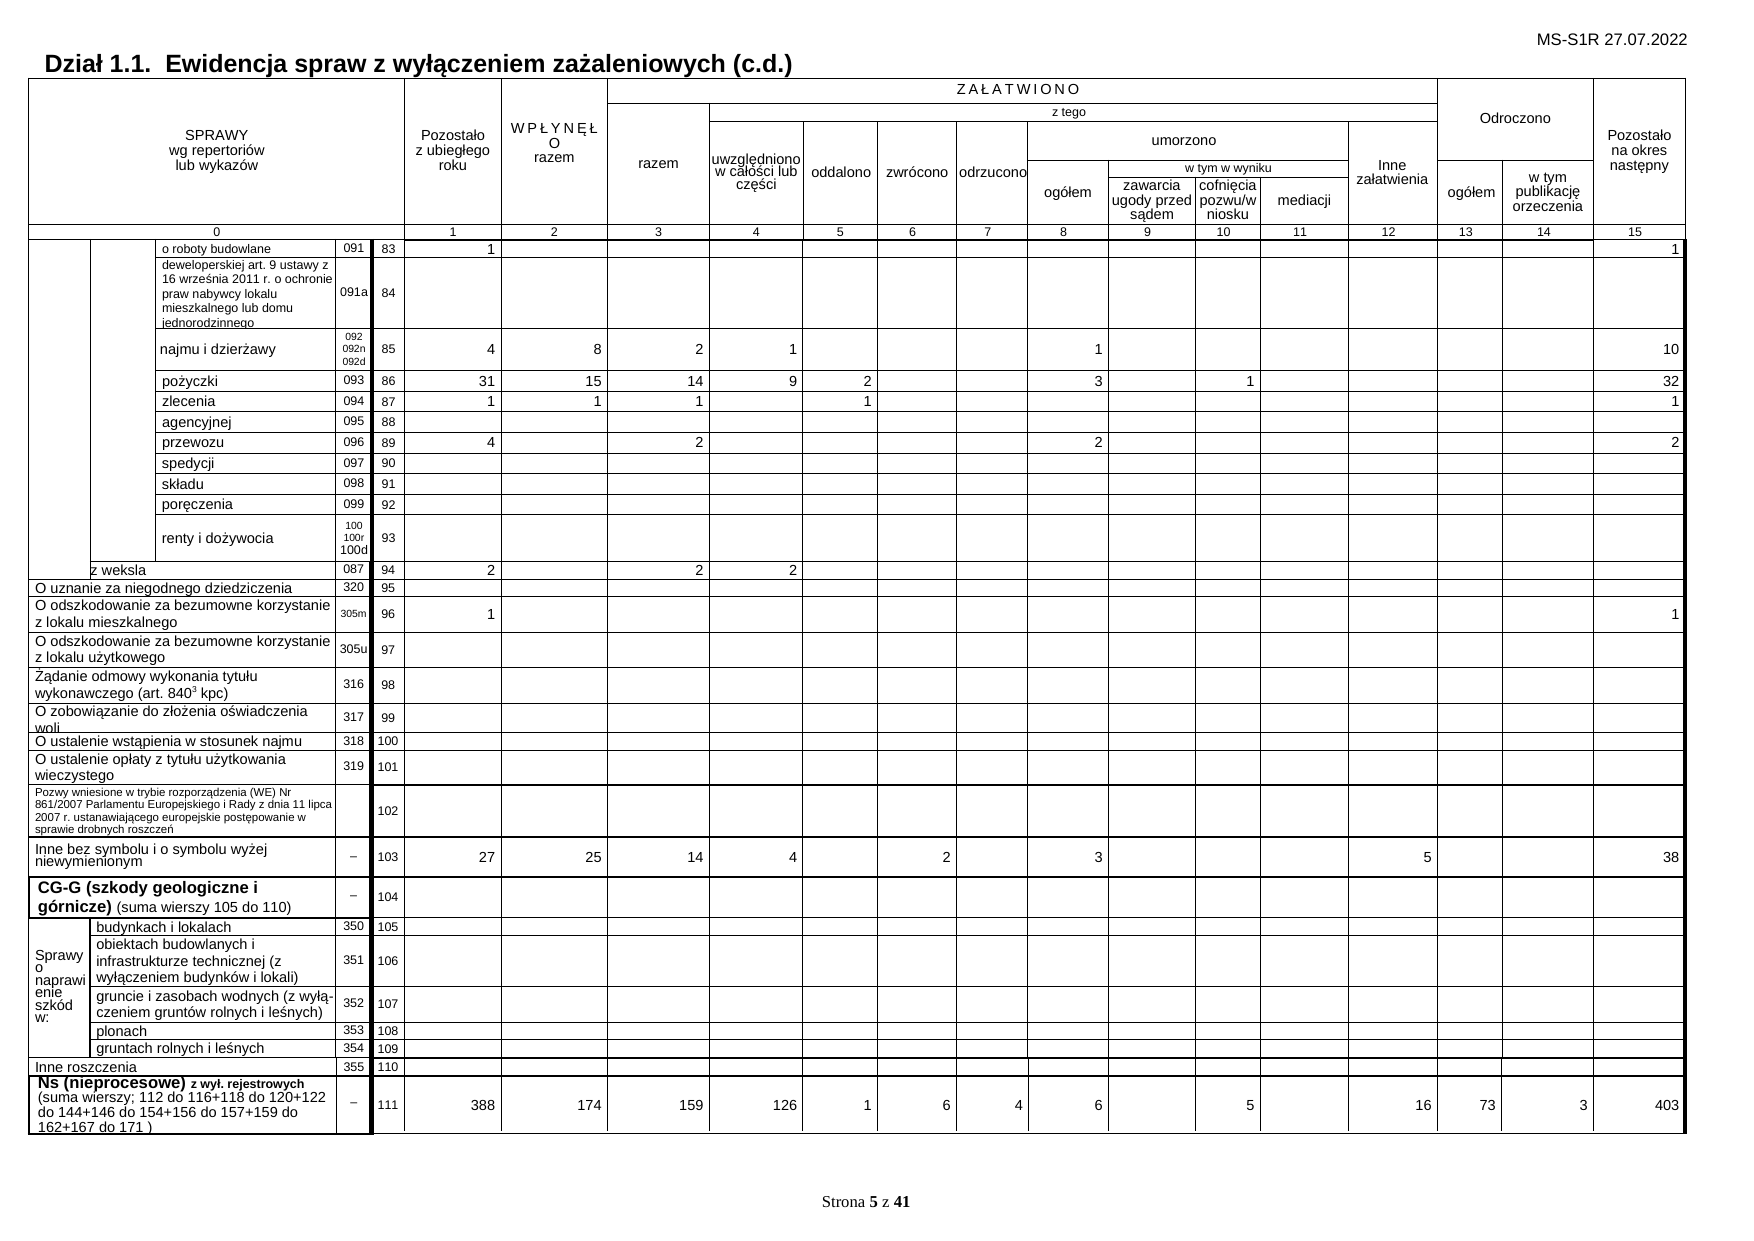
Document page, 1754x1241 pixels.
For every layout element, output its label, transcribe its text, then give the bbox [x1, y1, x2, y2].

table_cell [710, 580, 802, 596]
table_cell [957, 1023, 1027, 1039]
table_cell [878, 329, 956, 370]
table_cell [405, 733, 501, 750]
table_cell [1503, 241, 1593, 257]
table_cell [1109, 786, 1195, 836]
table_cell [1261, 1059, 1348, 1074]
table_cell [608, 474, 709, 494]
table_cell [878, 392, 956, 411]
table_cell [1196, 668, 1260, 702]
table_cell 353 [336, 1023, 369, 1039]
table_cell [1438, 987, 1502, 1021]
table_cell [1594, 786, 1683, 836]
table_cell [1196, 562, 1260, 578]
table_cell [1028, 258, 1108, 327]
table_cell CG-G (szkody geologiczne i górnicze) (suma wierszy 105 do 110) [30, 878, 335, 917]
table_cell [878, 987, 956, 1021]
table_cell [405, 936, 501, 986]
table_cell [1438, 515, 1502, 561]
table_header Pozostało z ubiegłego roku [405, 79, 501, 224]
table_cell [1438, 704, 1502, 732]
table_cell 3 [1028, 838, 1108, 876]
table_cell [1196, 633, 1260, 667]
table_cell [957, 668, 1027, 702]
table_cell 97 [374, 633, 404, 667]
table_cell [608, 515, 709, 561]
table_cell 093 [336, 371, 370, 391]
table_cell [1438, 733, 1502, 750]
table_cell [1196, 987, 1260, 1021]
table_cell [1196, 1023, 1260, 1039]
table_cell [878, 258, 956, 327]
table_cell 94 [374, 562, 404, 578]
table_cell [1438, 633, 1502, 667]
table_cell 5 [804, 225, 877, 239]
table_cell [1438, 241, 1502, 257]
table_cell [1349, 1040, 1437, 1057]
table_cell [1594, 412, 1683, 432]
table_cell [608, 1023, 709, 1039]
table_cell [1196, 258, 1260, 327]
table_cell [1196, 838, 1260, 876]
table_cell [1109, 597, 1195, 632]
table_cell [803, 562, 877, 578]
table_cell [1503, 580, 1593, 596]
table_cell [878, 733, 956, 750]
table_cell [878, 751, 956, 784]
table_cell 097 [336, 454, 370, 473]
table_cell 096 [336, 433, 370, 452]
table_cell [405, 704, 501, 732]
table_cell [1438, 838, 1502, 876]
table_cell [1349, 329, 1437, 370]
table_cell 100 100r 100d [336, 515, 370, 561]
table_cell 4 [405, 433, 501, 452]
table_cell [803, 495, 877, 514]
table_cell 15 [502, 371, 607, 391]
table_cell 2 [1594, 433, 1683, 452]
table_cell [608, 580, 709, 596]
table_cell przewozu [156, 433, 335, 452]
table_cell [878, 241, 956, 257]
table_cell 104 [374, 878, 404, 917]
table_cell 25 [502, 838, 607, 876]
table_cell – [336, 838, 369, 876]
table_cell [878, 704, 956, 732]
table_cell [1196, 786, 1260, 836]
table_cell [1349, 786, 1437, 836]
table_cell [1503, 495, 1593, 514]
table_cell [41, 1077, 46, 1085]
table_cell [1109, 936, 1195, 986]
table_cell [1594, 515, 1683, 561]
table_cell ogółem [1438, 161, 1502, 224]
table_cell [1261, 495, 1348, 514]
table_cell [710, 392, 802, 411]
table_cell [1503, 668, 1593, 702]
table_cell [1109, 515, 1195, 561]
table_cell 1 [502, 392, 607, 411]
table_cell [1594, 474, 1683, 494]
table_cell 91 [374, 474, 404, 494]
table_cell [1196, 433, 1260, 452]
table_cell [1028, 936, 1108, 986]
table_cell Inne bez symbolu i o symbolu wyżej niewymienionym [29, 838, 335, 876]
table_cell [502, 412, 607, 432]
table_cell [1028, 515, 1108, 561]
table_cell 14 [1503, 225, 1593, 239]
table_cell 15 [1594, 225, 1685, 239]
table_cell [1109, 838, 1195, 876]
table_cell O ustalenie opłaty z tytułu użytkowania wieczystego [29, 751, 335, 784]
table_cell [502, 633, 607, 667]
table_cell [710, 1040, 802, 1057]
table_cell [1438, 329, 1502, 370]
table_cell [1503, 633, 1593, 667]
table_cell [1196, 454, 1260, 473]
table_cell 1 [405, 225, 501, 239]
table_cell poręczenia [156, 495, 335, 514]
table_cell [1594, 878, 1683, 917]
table_cell 1 [1594, 392, 1683, 411]
table_cell [1503, 562, 1593, 578]
table_cell [1261, 751, 1348, 784]
table_cell zwrócono [878, 122, 956, 224]
table_cell [1438, 495, 1502, 514]
table_cell [1196, 495, 1260, 514]
table_cell [710, 1023, 802, 1039]
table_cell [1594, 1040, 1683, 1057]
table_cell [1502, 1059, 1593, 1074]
table_cell [957, 597, 1027, 632]
table_cell [1028, 786, 1108, 836]
table_cell [878, 474, 956, 494]
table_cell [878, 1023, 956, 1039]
table_cell [1109, 918, 1195, 934]
table_cell [502, 878, 607, 917]
table_cell [1028, 580, 1108, 596]
table_cell [1196, 515, 1260, 561]
table_cell 103 [374, 838, 404, 876]
table_cell [1438, 258, 1502, 327]
table_cell [878, 580, 956, 596]
table_cell [710, 936, 802, 986]
table_cell [803, 878, 877, 917]
table_cell [405, 1023, 501, 1039]
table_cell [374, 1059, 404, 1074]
table_cell [1438, 918, 1502, 934]
table_cell [957, 918, 1027, 934]
table_cell [502, 258, 607, 327]
table_cell [957, 371, 1027, 391]
table_cell [878, 412, 956, 432]
table_cell [1261, 633, 1348, 667]
table_cell 100 [374, 733, 404, 750]
table_cell 1 [710, 329, 802, 370]
table_cell [502, 562, 607, 578]
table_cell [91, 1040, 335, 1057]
table_cell [803, 633, 877, 667]
table_cell 316 [336, 668, 369, 702]
table_cell [91, 240, 155, 561]
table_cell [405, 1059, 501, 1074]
table_cell 92 [374, 495, 404, 514]
table_cell [1261, 580, 1348, 596]
table_cell [405, 580, 501, 596]
table_cell [1261, 474, 1348, 494]
table_cell 95 [374, 580, 404, 596]
table_cell [957, 733, 1027, 750]
table_cell [1109, 704, 1195, 732]
table_cell deweloperskiej art. 9 ustawy z 16 września 2011 r. o ochronie praw nabywcy lokalu mieszkalnego lub domu jednorodzinnego [156, 258, 335, 327]
table_cell 317 [336, 704, 369, 732]
table_cell 1 [1196, 371, 1260, 391]
table_cell Inne załatwienia [1349, 122, 1437, 224]
table_cell 86 [374, 371, 404, 391]
table_cell [1261, 668, 1348, 702]
table_cell [803, 918, 877, 934]
table_cell [608, 258, 709, 327]
table_cell [1261, 392, 1348, 411]
table_cell [1196, 597, 1260, 632]
table_cell 087 [336, 562, 369, 578]
table_cell 10 [1196, 225, 1260, 239]
table_cell [1028, 751, 1108, 784]
table_cell [1196, 878, 1260, 917]
table_cell [957, 241, 1027, 257]
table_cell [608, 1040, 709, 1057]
table_cell 89 [374, 433, 404, 452]
table_cell [608, 633, 709, 667]
table_cell 9 [710, 371, 802, 391]
table_cell 091a [336, 258, 370, 327]
table_cell w tym w wyniku [1109, 161, 1348, 177]
table_cell 27 [405, 838, 501, 876]
table_cell [1109, 329, 1195, 370]
table_cell 305u [336, 633, 369, 667]
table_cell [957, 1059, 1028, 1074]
table_cell [1109, 495, 1195, 514]
table_cell [1196, 412, 1260, 432]
table_cell [502, 668, 607, 702]
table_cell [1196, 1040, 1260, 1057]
table_cell [803, 433, 877, 452]
table_cell cofnięcia pozwu/wniosku [1196, 178, 1260, 224]
table_cell Sprawy o naprawienie szkód w: [29, 919, 89, 1057]
table_cell [957, 433, 1027, 452]
table_cell [803, 704, 877, 732]
table_cell [502, 786, 607, 836]
table_cell [405, 668, 501, 702]
table_cell 2 [803, 371, 877, 391]
table_cell [1109, 733, 1195, 750]
text Dział 1.1. Ewidencja spraw z wyłączeniem zażaleniowych (c.d.) [44, 49, 1687, 77]
table_cell z tego [710, 104, 1437, 121]
table_cell [1349, 241, 1437, 257]
table_cell 96 [374, 597, 404, 632]
table_cell O odszkodowanie za bezumowne korzystanie z lokalu użytkowego [29, 633, 335, 667]
table_cell [1503, 454, 1593, 473]
table_cell [1196, 704, 1260, 732]
table_cell [1261, 704, 1348, 732]
table_cell 094 [336, 392, 370, 411]
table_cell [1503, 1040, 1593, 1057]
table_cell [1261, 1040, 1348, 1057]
table_cell [1196, 733, 1260, 750]
table_cell [878, 562, 956, 578]
table_cell [957, 987, 1027, 1021]
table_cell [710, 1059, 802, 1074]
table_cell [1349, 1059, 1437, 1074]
table_cell [803, 987, 877, 1021]
table_cell [608, 987, 709, 1021]
table_cell budynkach i lokalach [91, 919, 335, 934]
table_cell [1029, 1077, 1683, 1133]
table_cell [405, 515, 501, 561]
table_cell [1109, 258, 1195, 327]
table_cell [710, 454, 802, 473]
table_header Odroczono [1438, 79, 1593, 159]
table_cell [1261, 838, 1348, 876]
table_cell [1349, 412, 1437, 432]
table_cell [1594, 704, 1683, 732]
table_cell 2 [608, 433, 709, 452]
table_cell 1 [1594, 597, 1683, 632]
table_cell [1196, 580, 1260, 596]
table_cell [957, 786, 1027, 836]
table_cell [1349, 392, 1437, 411]
table_cell 2 [878, 838, 956, 876]
table_cell [608, 786, 709, 836]
table_cell 1 [405, 597, 501, 632]
table_cell pożyczki [156, 371, 335, 391]
table_cell 095 [336, 412, 370, 432]
table_cell O uznanie za niegodnego dziedziczenia [29, 580, 335, 596]
table_cell [957, 562, 1027, 578]
table_cell [1594, 454, 1683, 473]
table_cell [29, 240, 90, 578]
table_cell [1028, 562, 1108, 578]
table_cell [1503, 515, 1593, 561]
table_cell [710, 751, 802, 784]
table_cell [803, 597, 877, 632]
table_cell [1503, 786, 1593, 836]
table_cell [608, 495, 709, 514]
table_cell [1261, 241, 1348, 257]
table_cell [1349, 515, 1437, 561]
table_cell [957, 633, 1027, 667]
table_cell [803, 936, 877, 986]
table_cell [710, 474, 802, 494]
table_cell [803, 580, 877, 596]
table_cell [1196, 751, 1260, 784]
table_cell 6 [878, 225, 956, 239]
table_cell [1028, 878, 1108, 917]
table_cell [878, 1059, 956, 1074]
table_cell [1109, 751, 1195, 784]
table_cell [710, 258, 802, 327]
table_cell [1594, 495, 1683, 514]
table_cell 10 [1594, 329, 1683, 370]
table_cell [1503, 987, 1593, 1021]
table_cell uwzględniono w całości lub części [710, 122, 803, 224]
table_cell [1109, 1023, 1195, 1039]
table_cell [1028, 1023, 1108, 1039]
table_cell [878, 433, 956, 452]
table_cell [710, 433, 802, 452]
table_cell 88 [374, 412, 404, 432]
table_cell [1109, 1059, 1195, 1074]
table_cell zawarcia ugody przed sądem [1109, 178, 1195, 224]
table_cell [1594, 633, 1683, 667]
table_cell [1438, 786, 1502, 836]
table_cell [1594, 562, 1683, 578]
table_cell [1594, 936, 1683, 986]
table_cell [1109, 412, 1195, 432]
table_cell [1503, 412, 1593, 432]
table_cell [878, 668, 956, 702]
table_cell [608, 454, 709, 473]
table_cell 1 [405, 392, 501, 411]
table_cell [405, 786, 501, 836]
table_cell [1028, 704, 1108, 732]
table_cell 14 [608, 838, 709, 876]
table_cell [957, 580, 1027, 596]
table_cell 11 [1261, 225, 1348, 239]
table_cell O ustalenie wstąpienia w stosunek najmu [29, 733, 335, 750]
table_cell 9 [1109, 225, 1195, 239]
table_cell [1594, 733, 1683, 750]
table_cell [1109, 474, 1195, 494]
table_cell 83 [374, 240, 404, 257]
table_cell [803, 1023, 877, 1039]
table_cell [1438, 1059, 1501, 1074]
table_cell [710, 412, 802, 432]
table_cell [1349, 474, 1437, 494]
table_cell [957, 878, 1027, 917]
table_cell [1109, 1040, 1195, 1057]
table_cell [1503, 329, 1593, 370]
table_cell [1028, 987, 1108, 1021]
table_cell 8 [502, 329, 607, 370]
table_cell [803, 733, 877, 750]
table_cell [803, 838, 877, 876]
table_cell 1 [1594, 240, 1683, 257]
table_cell 318 [336, 733, 369, 750]
table_cell [1261, 562, 1348, 578]
table_cell [1503, 597, 1593, 632]
table_cell 3 [1028, 371, 1108, 391]
table_cell 12 [1349, 225, 1437, 239]
table_cell [1349, 371, 1437, 391]
table_cell [1349, 454, 1437, 473]
table_cell ogółem [1028, 161, 1108, 224]
table_cell [405, 751, 501, 784]
table_cell [1503, 433, 1593, 452]
table_cell [1261, 412, 1348, 432]
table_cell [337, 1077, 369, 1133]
table_cell [957, 936, 1027, 986]
table_cell [1349, 433, 1437, 452]
table_cell 93 [374, 515, 404, 561]
table_cell [1028, 392, 1108, 411]
table_cell [502, 474, 607, 494]
table_cell [502, 918, 607, 934]
table_cell 320 [336, 580, 369, 596]
table_cell [803, 474, 877, 494]
table_cell [1109, 371, 1195, 391]
table_cell [710, 704, 802, 732]
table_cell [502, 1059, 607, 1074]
table_cell [502, 580, 607, 596]
table_cell 319 [336, 751, 369, 784]
table_cell 350 [336, 919, 369, 934]
table_cell 2 [1028, 433, 1108, 452]
table_cell [1261, 454, 1348, 473]
table_cell [1028, 454, 1108, 473]
table_cell [878, 371, 956, 391]
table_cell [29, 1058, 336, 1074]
table_cell [803, 412, 877, 432]
table_cell [1503, 878, 1593, 917]
table_cell Żądanie odmowy wykonania tytułu wykonawczego (art. 8403 kpc) [29, 668, 335, 702]
table_cell plonach [91, 1023, 335, 1039]
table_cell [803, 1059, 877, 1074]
table_cell [1261, 597, 1348, 632]
table_cell [608, 936, 709, 986]
table_cell [1349, 580, 1437, 596]
table_cell 99 [374, 704, 404, 732]
table_cell 14 [608, 371, 709, 391]
table_cell [1109, 241, 1195, 257]
table_cell [1594, 918, 1683, 934]
table_cell [710, 987, 802, 1021]
table_cell razem [608, 104, 709, 224]
table_cell 8 [1028, 225, 1108, 239]
table_cell [1028, 633, 1108, 667]
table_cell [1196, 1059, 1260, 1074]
table_cell [608, 704, 709, 732]
table_cell [502, 987, 607, 1021]
table_cell [1109, 392, 1195, 411]
table_cell [1503, 474, 1593, 494]
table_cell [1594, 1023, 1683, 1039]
table_cell [1196, 241, 1260, 257]
table_cell 2 [405, 562, 501, 578]
table_cell 3 [608, 225, 709, 239]
table_cell O odszkodowanie za bezumowne korzystanie z lokalu mieszkalnego [29, 597, 335, 632]
table_cell [1594, 258, 1683, 327]
table_cell [1261, 786, 1348, 836]
table_cell [710, 597, 802, 632]
table_cell [1438, 371, 1502, 391]
table_cell oddalono [804, 122, 877, 224]
table_cell 102 [374, 786, 404, 836]
table_cell 092 092n 092d [336, 329, 370, 370]
table_cell [1349, 495, 1437, 514]
table_cell [502, 936, 607, 986]
table_cell [1261, 878, 1348, 917]
table_header ZAŁATWIONO [608, 79, 1437, 102]
table_cell [1261, 329, 1348, 370]
table_cell [1261, 433, 1348, 452]
table_cell umorzono [1028, 122, 1348, 159]
table_cell [803, 751, 877, 784]
table_cell 101 [374, 751, 404, 784]
table_cell [878, 495, 956, 514]
table_cell [1261, 371, 1348, 391]
table_cell [803, 258, 877, 327]
table_cell 85 [374, 329, 404, 370]
table_cell [957, 258, 1027, 327]
table_cell [405, 987, 501, 1021]
table_cell [1349, 597, 1437, 632]
table_cell [1503, 704, 1593, 732]
table_cell [1438, 412, 1502, 432]
table_cell [710, 668, 802, 702]
table_cell w tym publikację orzeczenia [1503, 161, 1593, 224]
table_cell [1028, 597, 1108, 632]
table_cell 091 [336, 240, 370, 257]
table_cell [1349, 704, 1437, 732]
table_cell [1438, 751, 1502, 784]
table_cell [1438, 597, 1502, 632]
table_cell [1109, 433, 1195, 452]
table_cell O zobowiązanie do złożenia oświadczenia woli [29, 704, 335, 732]
table_cell [710, 733, 802, 750]
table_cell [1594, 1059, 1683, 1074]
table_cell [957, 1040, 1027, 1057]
table_cell [502, 704, 607, 732]
table_cell agencyjnej [156, 412, 335, 432]
table_cell [405, 918, 501, 934]
table_cell [405, 878, 501, 917]
table_cell [1594, 668, 1683, 702]
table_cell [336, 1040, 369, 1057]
table_cell [1028, 241, 1108, 257]
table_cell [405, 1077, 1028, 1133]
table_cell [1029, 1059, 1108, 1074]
table_cell 108 [374, 1023, 404, 1039]
table_cell [1109, 878, 1195, 917]
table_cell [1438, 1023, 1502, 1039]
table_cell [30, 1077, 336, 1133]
table_cell Pozwy wniesione w trybie rozporządzenia (WE) Nr 861/2007 Parlamentu Europejskiego i Rady z dnia 11 lipca 2007 r. ustanawiającego europejskie postępowanie w sprawie drobnych roszczeń [29, 785, 335, 836]
table_cell 1 [1028, 329, 1108, 370]
table_cell [608, 412, 709, 432]
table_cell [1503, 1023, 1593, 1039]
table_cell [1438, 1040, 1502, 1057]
table_cell [502, 241, 607, 257]
table_cell [1503, 838, 1593, 876]
table_cell [405, 412, 501, 432]
table_cell [1503, 371, 1593, 391]
table_cell [502, 454, 607, 473]
table_cell 107 [374, 987, 404, 1021]
table_cell [1349, 668, 1437, 702]
table_cell [608, 597, 709, 632]
table_cell [957, 329, 1027, 370]
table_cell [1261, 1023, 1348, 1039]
table_cell [1503, 392, 1593, 411]
table_cell spedycji [156, 454, 335, 473]
table_cell 1 [405, 241, 501, 257]
table_cell mediacji [1261, 178, 1348, 224]
table_cell [1594, 751, 1683, 784]
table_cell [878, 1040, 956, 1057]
table_cell 105 [374, 918, 404, 934]
table_cell [1349, 878, 1437, 917]
table_cell [957, 454, 1027, 473]
table_cell [878, 515, 956, 561]
table_cell [957, 392, 1027, 411]
table_cell [957, 515, 1027, 561]
table_cell [1594, 580, 1683, 596]
table_cell [1109, 668, 1195, 702]
table_cell [405, 495, 501, 514]
table_cell [1261, 987, 1348, 1021]
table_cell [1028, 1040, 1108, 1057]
table_cell [608, 878, 709, 917]
table_cell 4 [710, 225, 803, 239]
table_cell [1503, 936, 1593, 986]
table_cell [878, 936, 956, 986]
table_cell 13 [1438, 225, 1502, 239]
table_cell [710, 515, 802, 561]
table_cell [1349, 562, 1437, 578]
table_cell [502, 751, 607, 784]
table_cell [1196, 392, 1260, 411]
table_cell [878, 878, 956, 917]
table_cell [1028, 918, 1108, 934]
table_cell [878, 454, 956, 473]
table_cell [1594, 987, 1683, 1021]
table_cell [502, 1023, 607, 1039]
table_cell [803, 668, 877, 702]
table_cell [1438, 562, 1502, 578]
table_cell [710, 495, 802, 514]
table_cell [1028, 474, 1108, 494]
table_header WPŁYNĘŁO razem [502, 79, 607, 224]
table_cell [1438, 454, 1502, 473]
table_cell składu [156, 474, 335, 494]
table_cell 106 [374, 936, 404, 986]
table_cell [1438, 936, 1502, 986]
table_cell [1261, 733, 1348, 750]
table_cell 0 [29, 225, 404, 239]
table_cell [710, 786, 802, 836]
table_cell [803, 329, 877, 370]
table_cell [803, 241, 877, 257]
table_cell [1438, 580, 1502, 596]
table_cell 87 [374, 392, 404, 411]
table_cell [1438, 392, 1502, 411]
table_cell 305m [336, 597, 369, 632]
table_cell [1028, 733, 1108, 750]
table_header SPRAWY wg repertoriów lub wykazów [29, 79, 404, 224]
table_cell [1438, 878, 1502, 917]
table_cell [1438, 668, 1502, 702]
table_cell [1503, 918, 1593, 934]
table_cell 32 [1594, 371, 1683, 391]
table_cell [1261, 918, 1348, 934]
table_cell [957, 495, 1027, 514]
table_cell zlecenia [156, 392, 335, 411]
table_cell [405, 633, 501, 667]
table_cell [1503, 258, 1593, 327]
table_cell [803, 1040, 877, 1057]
table_cell [957, 704, 1027, 732]
table_cell 2 [710, 562, 802, 578]
table_cell [1349, 258, 1437, 327]
table_cell [608, 751, 709, 784]
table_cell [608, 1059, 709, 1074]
table_cell gruncie i zasobach wodnych (z wyłączeniem gruntów rolnych i leśnych) [91, 987, 335, 1021]
table_cell [1349, 936, 1437, 986]
table_cell [1196, 918, 1260, 934]
table_cell [878, 918, 956, 934]
table_cell najmu i dzierżawy [156, 329, 335, 370]
table_cell [803, 515, 877, 561]
table_cell 1 [803, 392, 877, 411]
table_cell [1349, 918, 1437, 934]
table_cell [957, 474, 1027, 494]
table_cell [1109, 633, 1195, 667]
table_cell [1109, 454, 1195, 473]
table_cell [878, 633, 956, 667]
table_cell 90 [374, 454, 404, 473]
table_cell [1196, 474, 1260, 494]
table_cell [1503, 733, 1593, 750]
table_header Pozostało na okres następny [1594, 79, 1685, 224]
table_cell z weksla [91, 562, 335, 578]
table_cell [1438, 433, 1502, 452]
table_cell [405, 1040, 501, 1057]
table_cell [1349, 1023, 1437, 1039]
table_cell 2 3 4 [502, 225, 607, 239]
table_cell odrzucono [957, 122, 1027, 224]
table_cell [502, 733, 607, 750]
table_cell 351 [336, 936, 369, 986]
table_cell [710, 918, 802, 934]
table_cell [710, 878, 802, 917]
table_cell [803, 786, 877, 836]
table_cell [502, 433, 607, 452]
table_cell [1028, 412, 1108, 432]
table_cell [957, 838, 1027, 876]
table_cell [405, 258, 501, 327]
table_cell 7 [957, 225, 1027, 239]
table_cell 98 [374, 668, 404, 702]
table_cell – [336, 878, 369, 917]
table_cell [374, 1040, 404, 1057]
table_cell [1349, 633, 1437, 667]
table_cell [710, 241, 802, 257]
table_cell 099 [336, 495, 370, 514]
table_cell [1261, 515, 1348, 561]
table_cell [710, 633, 802, 667]
table_cell [957, 751, 1027, 784]
table_cell 4 [710, 838, 802, 876]
table_cell [1196, 329, 1260, 370]
table_cell [608, 668, 709, 702]
table_cell [1109, 987, 1195, 1021]
table_cell [608, 241, 709, 257]
table_cell 31 [405, 371, 501, 391]
table_cell [336, 785, 369, 836]
table_cell 84 [374, 258, 404, 327]
table_cell 352 [336, 987, 369, 1021]
table_cell [1109, 562, 1195, 578]
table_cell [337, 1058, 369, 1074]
table_cell [1109, 580, 1195, 596]
table_cell [405, 454, 501, 473]
table_cell [1438, 474, 1502, 494]
table_cell [1196, 936, 1260, 986]
table_cell [502, 597, 607, 632]
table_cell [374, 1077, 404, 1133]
table_cell [502, 495, 607, 514]
table_cell 2 [608, 562, 709, 578]
table_cell [957, 412, 1027, 432]
table_cell [405, 474, 501, 494]
table_cell [1349, 987, 1437, 1021]
table_cell [502, 515, 607, 561]
table_cell [1349, 751, 1437, 784]
table_cell o roboty budowlane [156, 240, 335, 257]
table_cell [1261, 258, 1348, 327]
table_cell 098 [336, 474, 370, 494]
table_cell [803, 454, 877, 473]
table_cell 4 [405, 329, 501, 370]
table_cell [1028, 495, 1108, 514]
table_cell 5 [1349, 838, 1437, 876]
table_cell 2 [608, 329, 709, 370]
table_cell [1028, 668, 1108, 702]
table_cell [1261, 936, 1348, 986]
table_cell [878, 786, 956, 836]
table_cell 38 [1594, 838, 1683, 876]
table_cell renty i dożywocia [156, 515, 335, 561]
table_cell obiektach budowlanych i infrastrukturze technicznej (z wyłączeniem budynków i lokali) [91, 936, 335, 986]
table_cell [878, 597, 956, 632]
table_cell [1349, 733, 1437, 750]
table_cell [1503, 751, 1593, 784]
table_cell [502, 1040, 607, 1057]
table_cell 1 [608, 392, 709, 411]
table_cell [608, 733, 709, 750]
table_cell [608, 918, 709, 934]
